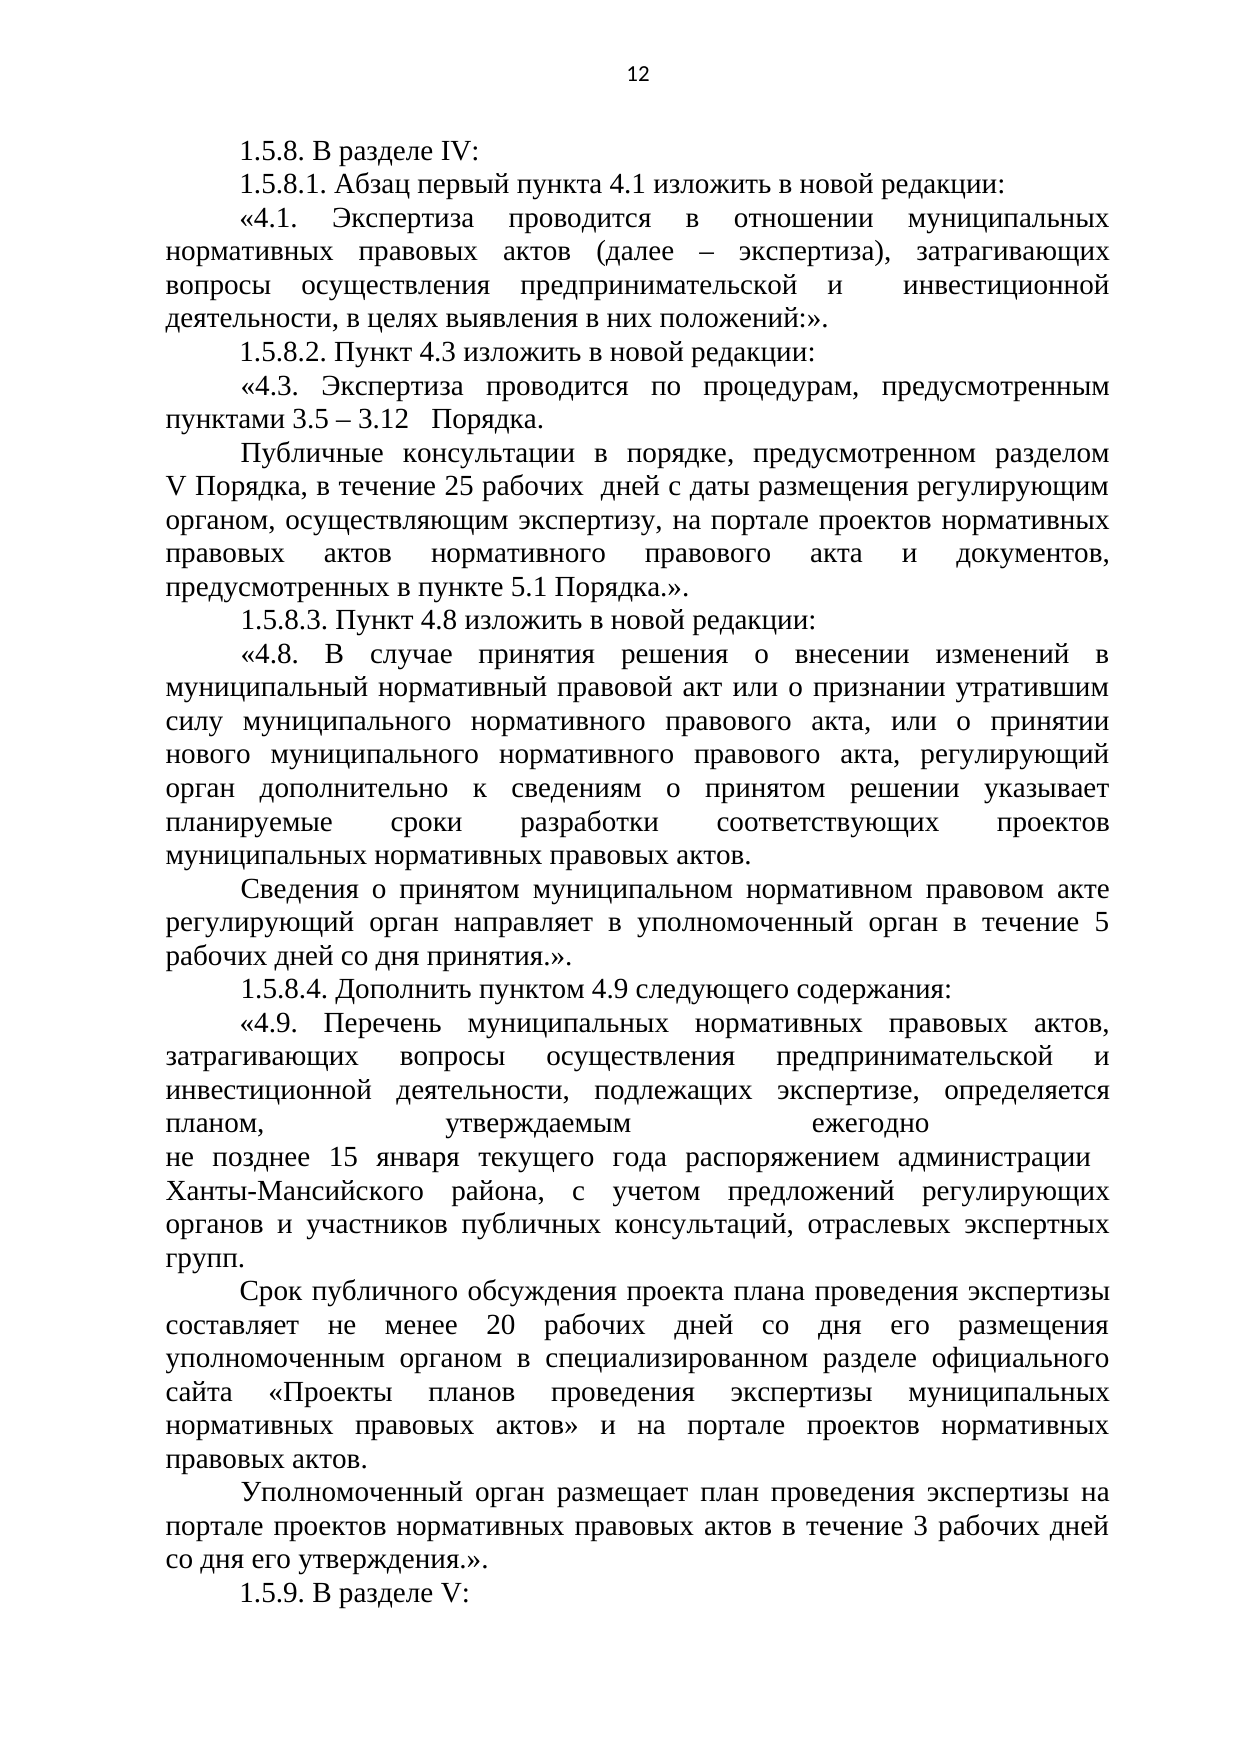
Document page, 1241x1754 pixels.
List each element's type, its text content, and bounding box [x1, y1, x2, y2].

text 1.5.9. В разделе V: [165, 1575, 1110, 1609]
text 1.5.8.3. Пункт 4.8 изложить в новой редакции: [165, 602, 1110, 636]
text Уполномоченный орган размещает план проведения экспертизы на портале проектов нормативных правовых актов в течение 3 рабочих дней со дня его утверждения.». [165, 1474, 1110, 1575]
text «4.1. Экспертиза проводится в отношении муниципальных нормативных правовых актов (далее – экспертиза), затрагивающих вопросы осуществления предпринимательской и инвестиционной деятельности, в целях выявления в них положений:». [165, 200, 1110, 334]
text Сведения о принятом муниципальном нормативном правовом акте регулирующий орган направляет в уполномоченный орган в течение 5 рабочих дней со дня принятия.». [165, 871, 1110, 971]
text Срок публичного обсуждения проекта плана проведения экспертизы составляет не менее 20 рабочих дней со дня его размещения уполномоченным органом в специализированном разделе официального сайта «Проекты планов проведения экспертизы муниципальных нормативных правовых актов» и на портале проектов нормативных правовых актов. [165, 1273, 1110, 1474]
text «4.8. В случае принятия решения о внесении изменений в муниципальный нормативный правовой акт или о признании утратившим силу муниципального нормативного правового акта, или о принятии нового муниципального нормативного правового акта, регулирующий орган дополнительно к сведениям о принятом решении указывает планируемые сроки разработки соответствующих проектов муниципальных нормативных правовых актов. [165, 636, 1110, 871]
text 1.5.8.1. Абзац первый пункта 4.1 изложить в новой редакции: [165, 166, 1110, 200]
text «4.3. Экспертиза проводится по процедурам, предусмотренным пунктами 3.5 – 3.12 Порядка. [165, 368, 1110, 435]
text 1.5.8. В разделе IV: [165, 133, 1110, 166]
text 1.5.8.2. Пункт 4.3 изложить в новой редакции: [165, 334, 1110, 368]
text «4.9. Перечень муниципальных нормативных правовых актов, затрагивающих вопросы осуществления предпринимательской и инвестиционной деятельности, подлежащих экспертизе, определяется планом, утверждаемым ежегодно не позднее 15 января текущего года распоряжением администрации Ханты-Мансийского района, с учетом предложений регулирующих органов и участников публичных консультаций, отраслевых экспертных групп. [165, 1005, 1110, 1273]
text 1.5.8.4. Дополнить пунктом 4.9 следующего содержания: [165, 971, 1110, 1005]
text Публичные консультации в порядке, предусмотренном разделом V Порядка, в течение 25 рабочих дней с даты размещения регулирующим органом, осуществляющим экспертизу, на портале проектов нормативных правовых актов нормативного правового акта и документов, предусмотренных в пункте 5.1 Порядка.». [165, 435, 1110, 602]
